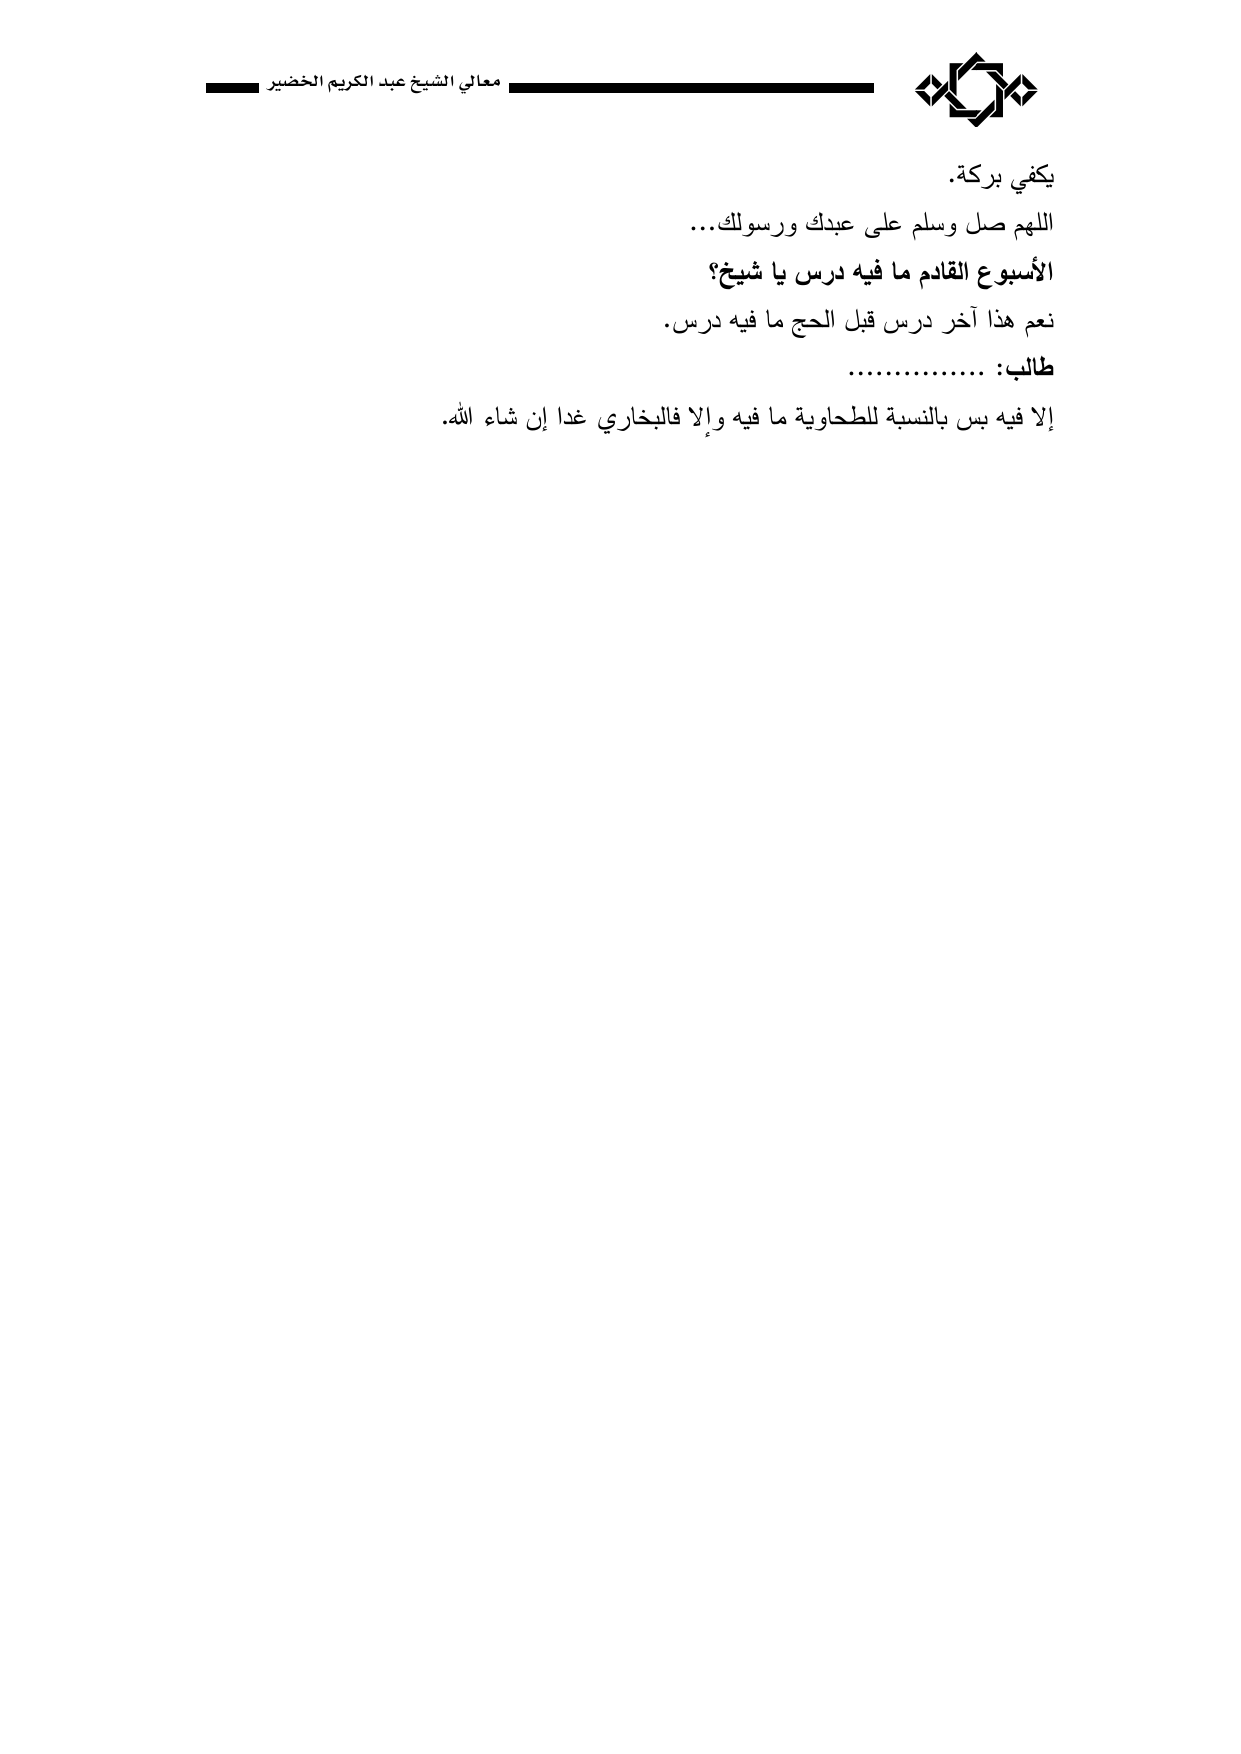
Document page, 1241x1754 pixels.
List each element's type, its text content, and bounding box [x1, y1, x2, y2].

text إلا فيه بس بالنسبة للطحاوية ما فيه وإلا فالبخاري غدا إن شاء الله. [187, 392, 1053, 440]
text نعم هذا آخر درس قبل الحج ما فيه درس. [187, 295, 1053, 343]
text الأسبوع القادم ما فيه درس يا شيخ؟ [187, 247, 1053, 295]
text اللهم صل وسلم على عبدك ورسولك... [187, 198, 1053, 247]
text طالب: ............... [187, 343, 1053, 392]
text يكفي بركة. [187, 150, 1053, 198]
